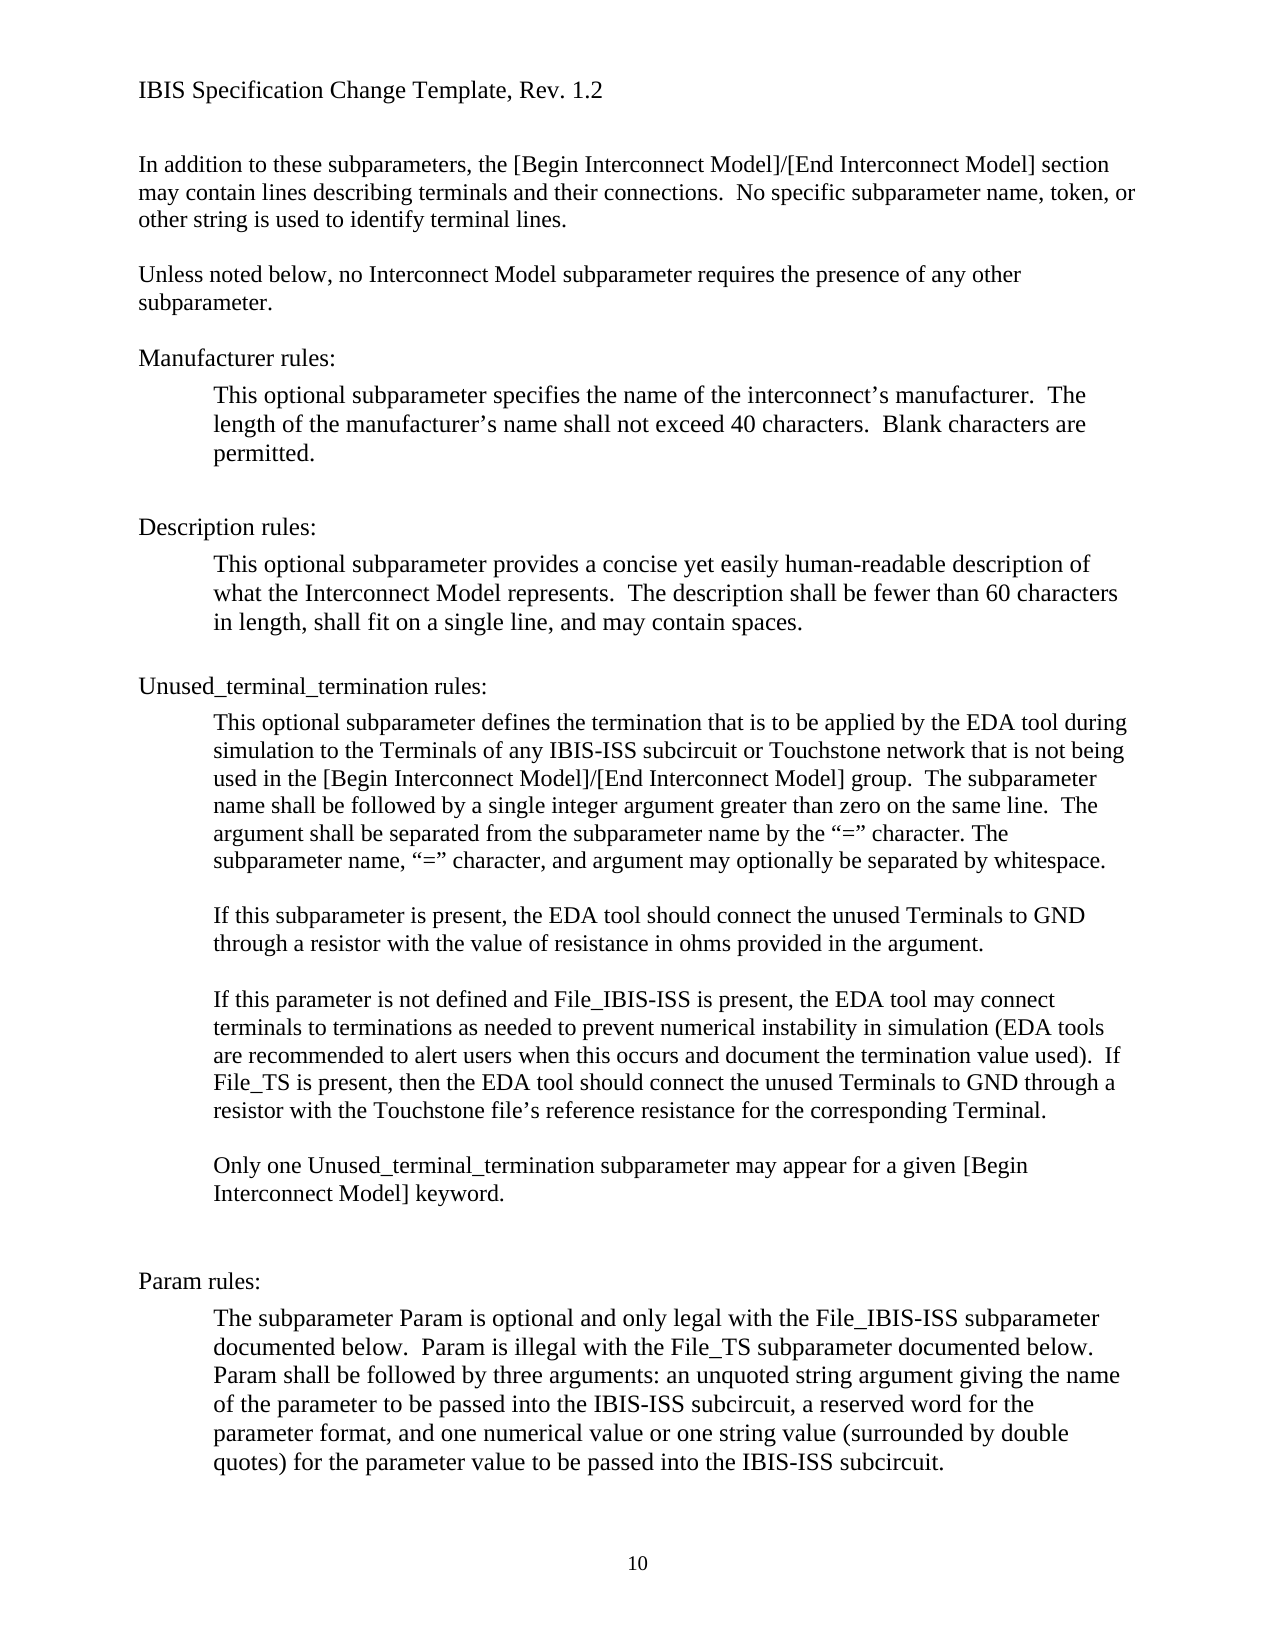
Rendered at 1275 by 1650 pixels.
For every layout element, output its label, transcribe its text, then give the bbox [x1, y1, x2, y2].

text This optional subparameter provides a concise yet easily human-readable description of what the Interconnect Model represents. The description shall be fewer than 60 characters in length, shall fit on a single line, and may contain spaces. [213, 549, 1137, 635]
text This optional subparameter specifies the name of the interconnect’s manufacturer. The length of the manufacturer’s name shall not exceed 40 characters. Blank characters are permitted. [213, 380, 1137, 467]
text If this subparameter is present, the EDA tool should connect the unused Terminals to GND through a resistor with the value of resistance in ohms provided in the argument. [213, 902, 1137, 957]
text This optional subparameter defines the termination that is to be applied by the EDA tool during simulation to the Terminals of any IBIS-ISS subcircuit or Touchstone network that is not being used in the [Begin Interconnect Model]/[End Interconnect Model] group. The subparameter name shall be followed by a single integer argument greater than zero on the same line. The argument shall be separated from the subparameter name by the “=” character. The subparameter name, “=” character, and argument may optionally be separated by whitespace. [213, 708, 1137, 874]
text The subparameter Param is optional and only legal with the File_IBIS-ISS subparameter documented below. Param is illegal with the File_TS subparameter documented below. Param shall be followed by three arguments: an unquoted string argument giving the name of the parameter to be passed into the IBIS-ISS subcircuit, a reserved word for the parameter format, and one numerical value or one string value (surrounded by double quotes) for the parameter value to be passed into the IBIS-ISS subcircuit. [213, 1303, 1137, 1476]
text Description rules: [138, 512, 1137, 541]
text Unless noted below, no Interconnect Model subparameter requires the presence of any other subparameter. [138, 260, 1137, 316]
text Unused_terminal_termination rules: [138, 671, 1137, 700]
text Param rules: [138, 1266, 1137, 1295]
text If this parameter is not defined and File_IBIS-ISS is present, If File_TS is present, then the EDA tool should connect the unused Terminals to GND through a resistor with the Touchstone file’s reference resistance for the corresponding Terminal. [213, 986, 1137, 1123]
text In addition to these subparameters, the [Begin Interconnect Model]/[End Interconnect Model] section may contain lines describing terminals and their connections. No specific subparameter name, token, or other string is used to identify terminal lines. [138, 150, 1137, 233]
text Only one Unused_terminal_termination subparameter may appear for a given [Begin Interconnect Model] keyword. [213, 1151, 1137, 1206]
text Manufacturer rules: [138, 343, 1137, 372]
